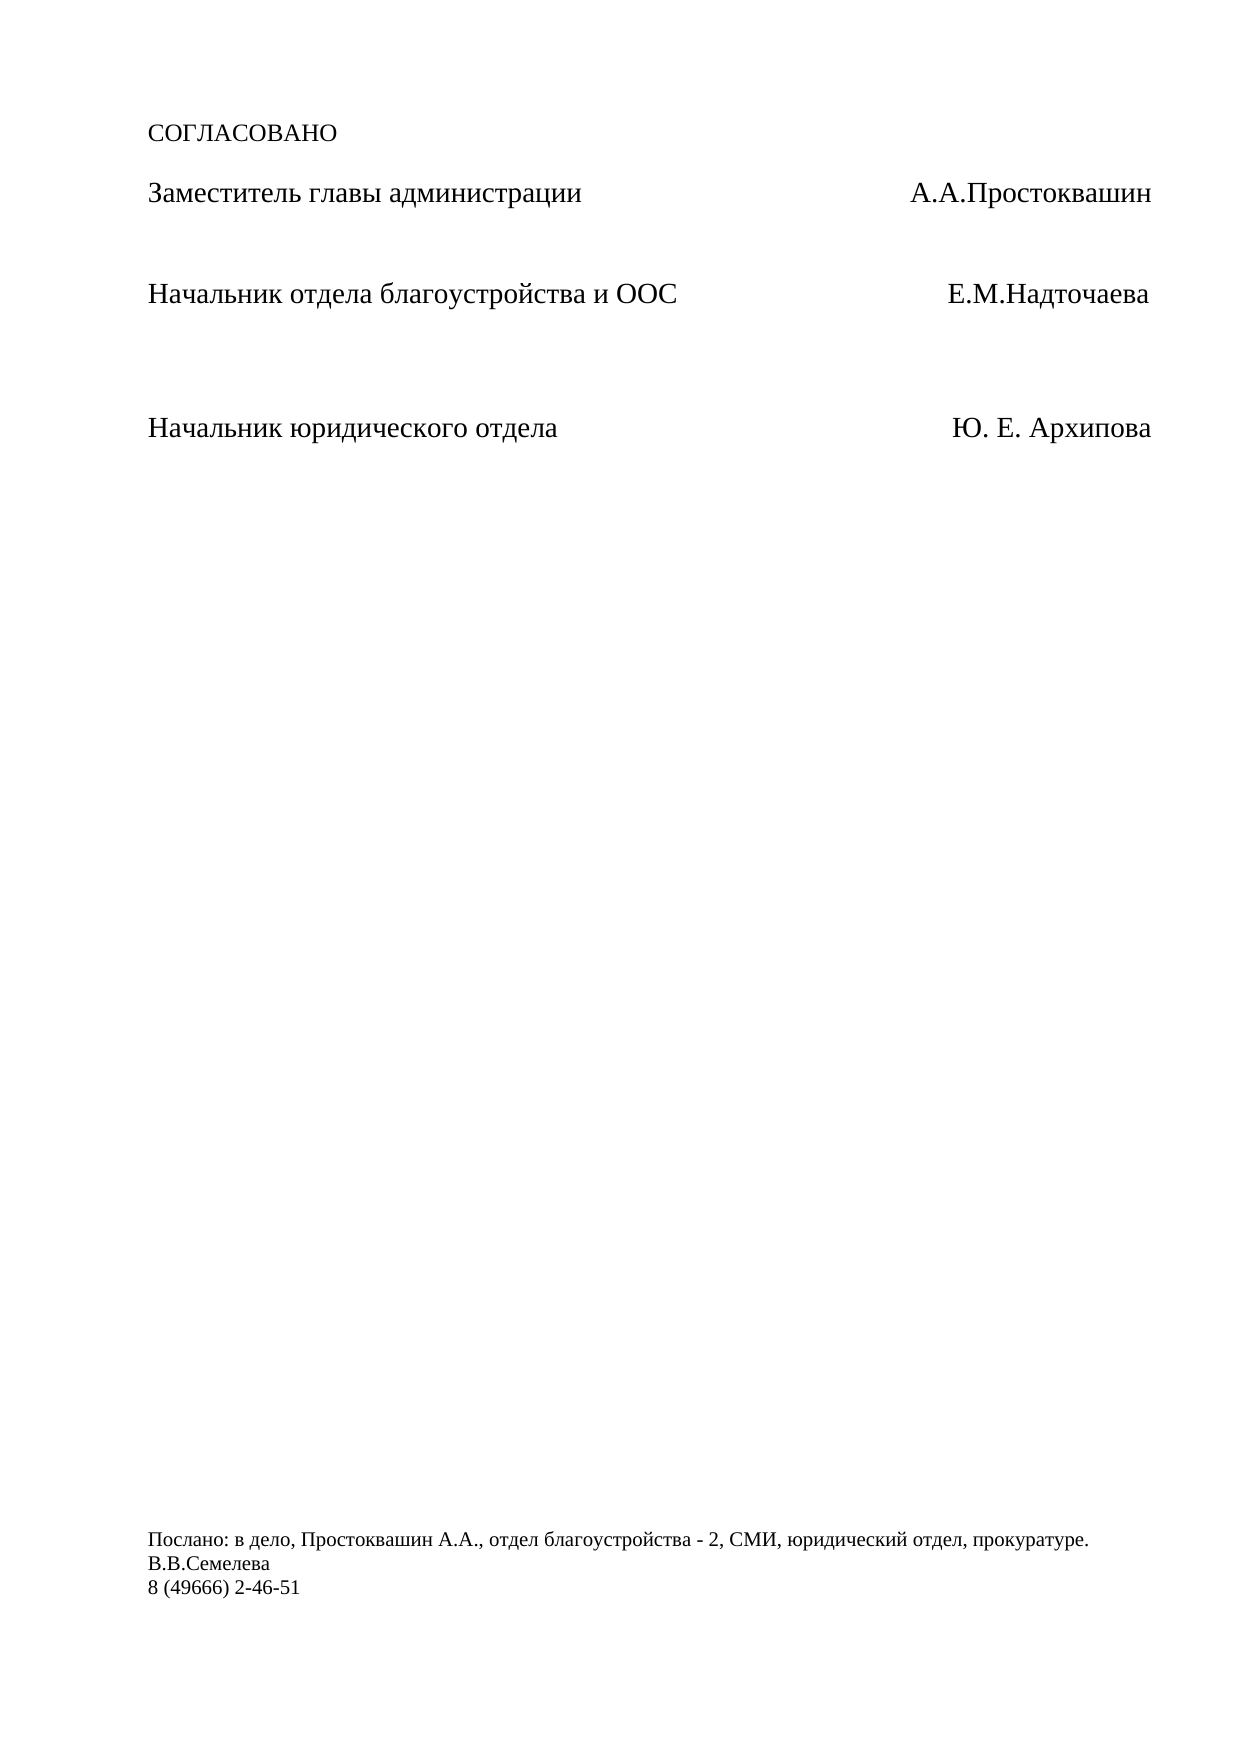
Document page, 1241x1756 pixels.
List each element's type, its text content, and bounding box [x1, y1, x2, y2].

text Послано: в дело, Простоквашин А.А., отдел благоустройства - 2, СМИ, юридический отдел, прокуратуре. [148, 1527, 1157, 1551]
text Начальник отдела благоустройства и ООС Е.М.Надточаева [148, 276, 1157, 310]
text Начальник юридического отдела Ю. Е. Архипова [148, 410, 1157, 444]
text В.В.Семелева [148, 1551, 1157, 1575]
text Заместитель главы администрации А.А.Простоквашин [148, 176, 1157, 209]
text 8 (49666) 2-46-51 [148, 1575, 1157, 1599]
text СОГЛАСОВАНО [148, 118, 1157, 147]
